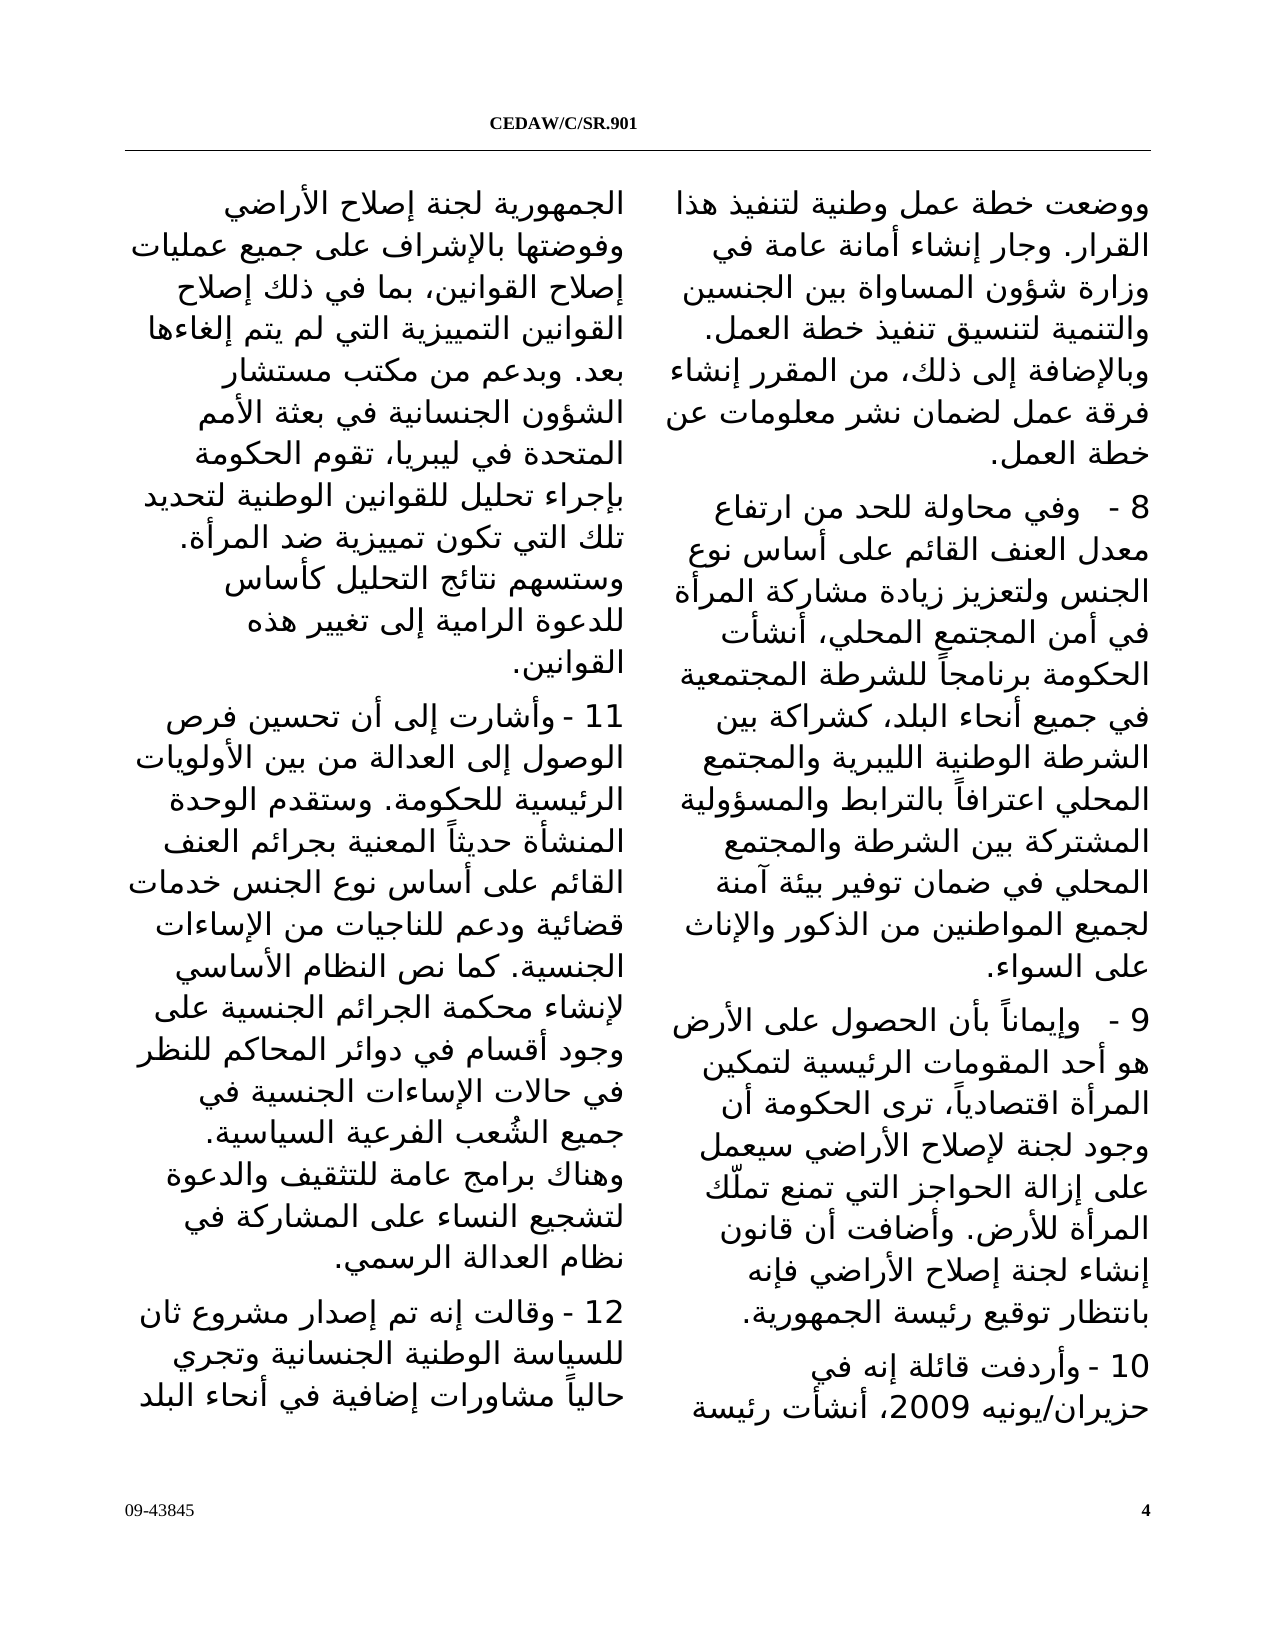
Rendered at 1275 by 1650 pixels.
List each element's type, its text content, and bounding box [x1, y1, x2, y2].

text 8 - وفي محاولة للحد من ارتفاع معدل العنف القائم على أساس نوع الجنس ولتعزيز زيادة مشاركة المرأة في أمن المجتمع المحلي، أنشأت الحكومة برنامجاً للشرطة المجتمعية في جميع أنحاء البلد، كشراكة بين الشرطة الوطنية الليبرية والمجتمع المحلي اعترافاً بالترابط والمسؤولية المشتركة بين الشرطة والمجتمع المحلي في ضمان توفير بيئة آمنة لجميع المواطنين من الذكور والإناث على السواء. [650, 486, 1151, 986]
text 10 - وأردفت قائلة إنه في حزيران/يونيه 2009، أنشأت رئيسة الجمهورية لجنة إصلاح الأراضي وفوضتها بالإشراف على جميع عمليات إصلاح القوانين، بما في ذلك إصلاح القوانين التمييزية التي لم يتم إلغاءها بعد. وبدعم من مكتب مستشار الشؤون الجنسانية في بعثة الأمم المتحدة في ليبريا، تقوم الحكومة بإجراء تحليل للقوانين الوطنية لتحديد تلك التي تكون تمييزية ضد المرأة. وستسهم نتائج التحليل كأساس للدعوة الرامية إلى تغيير هذه القوانين. [650, 1344, 1151, 1427]
text 11 - وأشارت إلى أن تحسين فرص الوصول إلى العدالة من بين الأولويات الرئيسية للحكومة. وستقدم الوحدة المنشأة حديثاً المعنية بجرائم العنف القائم على أساس نوع الجنس خدمات قضائية ودعم للناجيات من الإساءات الجنسية. كما نص النظام الأساسي لإنشاء محكمة الجرائم الجنسية على وجود أقسام في دوائر المحاكم للنظر في حالات الإساءات الجنسية في جميع الشُعب الفرعية السياسية. وهناك برامج عامة للتثقيف والدعوة لتشجيع النساء على المشاركة في نظام العدالة الرسمي. [124, 694, 625, 1277]
text 9 - وإيماناً بأن الحصول على الأرض هو أحد المقومات الرئيسية لتمكين المرأة اقتصادياً، ترى الحكومة أن وجود لجنة لإصلاح الأراضي سيعمل على إزالة الحواجز التي تمنع تملّك المرأة للأرض. وأضافت أن قانون إنشاء لجنة إصلاح الأراضي فإنه بانتظار توقيع رئيسة الجمهورية. [650, 998, 1151, 1331]
text 10 - وأردفت قائلة إنه في حزيران/يونيه 2009، أنشأت رئيسة الجمهورية لجنة إصلاح الأراضي وفوضتها بالإشراف على جميع عمليات إصلاح القوانين، بما في ذلك إصلاح القوانين التمييزية التي لم يتم إلغاءها بعد. وبدعم من مكتب مستشار الشؤون الجنسانية في بعثة الأمم المتحدة في ليبريا، تقوم الحكومة بإجراء تحليل للقوانين الوطنية لتحديد تلك التي تكون تمييزية ضد المرأة. وستسهم نتائج التحليل كأساس للدعوة الرامية إلى تغيير هذه القوانين. [124, 181, 625, 681]
